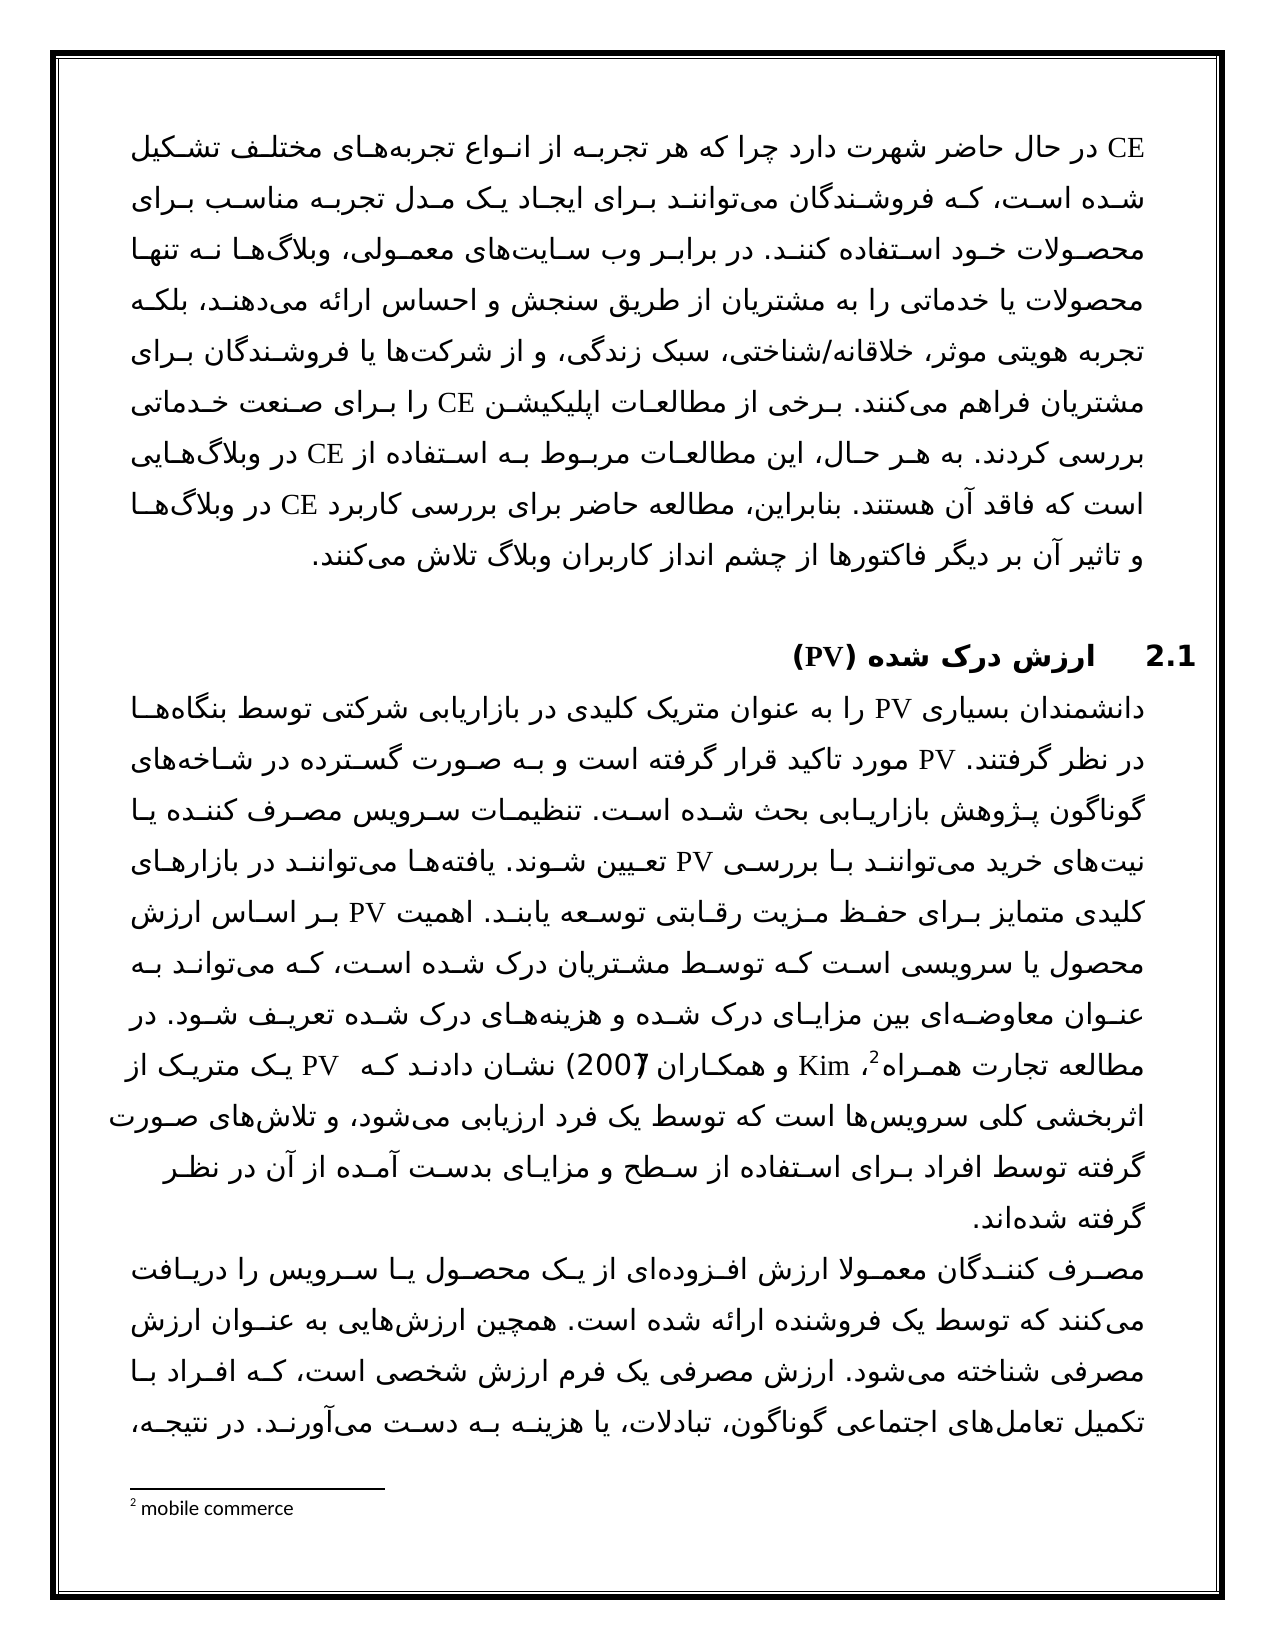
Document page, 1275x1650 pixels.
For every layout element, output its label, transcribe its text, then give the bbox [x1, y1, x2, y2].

text دانشمندان بسیاری PV را به عنوان متریک کلیدی در بازاریابی شرکتی توسط بنگاه‌ها در نظر گرفتند. PV مورد تاکید قرار گرفته است و به صورت گسترده در شاخه‌های گوناگون پژوهش بازاریابی بحث شده است. تنظیمات سرویس مصرف کننده یا نیت‌های خرید می‌توانند با بررسی PV تعیین شوند. یافته‌ها می‌توانند در بازارهای کلیدی متمایز برای حفظ مزیت رقابتی توسعه یابند. اهمیت PV بر اساس ارزش محصول یا سرویسی است که توسط مشتریان درک شده است، که می‌تواند به عنوان معاوضه‌ای بین مزایای درک شده و هزینه‌های درک شده تعریف شود. در مطالعه تجارت همراه، Kim و همکاران (2007) نشان دادند که PV یک متریک از اثربخشی کلی سرویس‌ها است که توسط یک فرد ارزیابی می‌شود، و تلاش‌های صورت گرفته توسط افراد برای استفاده از سطح و مزایای بدست آمده از آن در نظر گرفته شده‌اند. [130, 691, 1145, 1235]
text CE در حال حاضر شهرت دارد چرا که هر تجربه از انواع تجربه‌‌های مختلف تشکیل شده است، که فروشندگان می‌توانند برای ایجاد یک مدل تجربه مناسب برای محصولات خود استفاده کنند. در برابر وب سایت‌های معمولی، وبلاگ‌ها نه تنها محصولات یا خدماتی را به مشتریان از طریق سنجش و احساس ارائه می‌دهند، بلکه تجربه هویتی موثر، خلاقانه/شناختی، سبک زندگی، و از شرکت‌ها یا فروشندگان برای مشتریان فراهم می‌کنند. برخی از مطالعات اپلیکیشن CE را برای صنعت خدماتی بررسی کردند. به هر حال، این مطالعات مربوط به استفاده از CE در وبلاگ‌هایی است که فاقد آن هستند. بنابراین، مطالعه حاضر برای بررسی کاربرد CE در وبلاگ‌ها و تاثیر آن بر دیگر فاکتورها از چشم انداز کاربران وبلاگ تلاش می‌کنند. [130, 130, 1145, 572]
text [130, 1252, 1145, 1439]
list ارزش درک شده (PV) [130, 639, 1145, 674]
